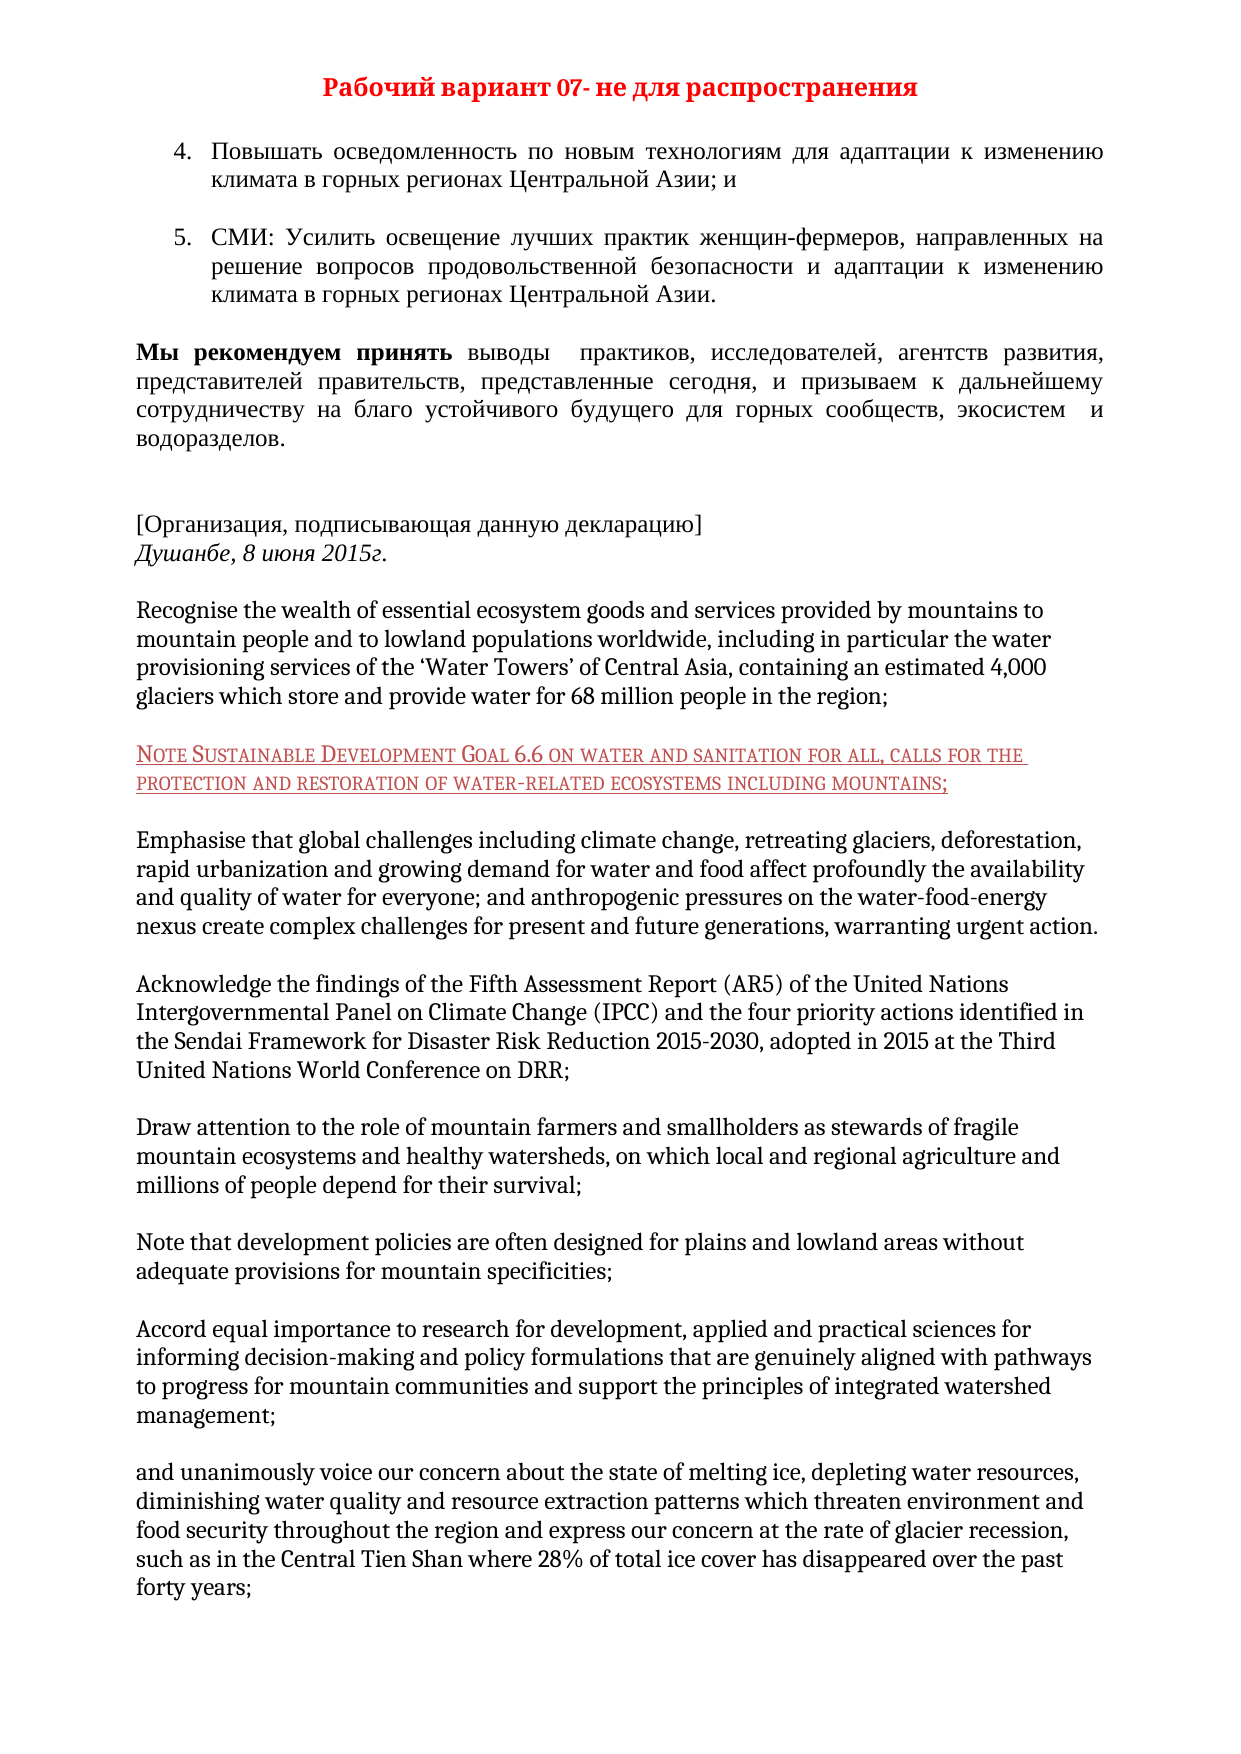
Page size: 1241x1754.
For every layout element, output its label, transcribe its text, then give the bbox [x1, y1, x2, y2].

list СМИ: Усилить освещение лучших практик женщин-фермеров, направленных на решение вопросов продовольственной безопасности и адаптации к изменению климата в горных регионах Центральной Азии. [173, 222, 1104, 308]
text Emphasise that global challenges including climate change, retreating glaciers, deforestation, rapid urbanization and growing demand for water and food affect profoundly the availability and quality of water for everyone; and anthropogenic pressures on the water-food-energy nexus create complex challenges for present and future generations, warranting urgent action. [136, 826, 1104, 941]
text [Организация, подписывающая данную декларацию] [136, 509, 1104, 538]
text Note Sustainable Development Goal 6.6 on water and sanitation for all, calls for the protection and restoration of water-related ecosystems including mountains; [136, 739, 1104, 797]
text Душанбе, 8 июня 2015г. [136, 538, 1104, 567]
text Recognise the wealth of essential ecosystem goods and services provided by mountains to mountain people and to lowland populations worldwide, including in particular the water provisioning services of the ‘Water Towers’ of Central Asia, containing an estimated 4,000 glaciers which store and provide water for 68 million people in the region; [136, 596, 1104, 711]
text Draw attention to the role of mountain farmers and smallholders as stewards of fragile mountain ecosystems and healthy watersheds, on which local and regional agriculture and millions of people depend for their survival; [136, 1113, 1104, 1199]
text Accord equal importance to research for development, applied and practical sciences for informing decision-making and policy formulations that are genuinely aligned with pathways to progress for mountain communities and support the principles of integrated watershed management; [136, 1314, 1104, 1429]
text Мы рекомендуем принять выводы практиков, исследователей, агентств развития, представителей правительств, представленные сегодня, и призываем к дальнейшему сотрудничеству на благо устойчивого будущего для горных сообществ, экосистем и водоразделов. [136, 337, 1104, 452]
list Повышать осведомленность по новым технологиям для адаптации к изменению климата в горных регионах Центральной Азии; и [173, 136, 1104, 193]
text Acknowledge the findings of the Fifth Assessment Report (AR5) of the United Nations Intergovernmental Panel on Climate Change (IPCC) and the four priority actions identified in the Sendai Framework for Disaster Risk Reduction 2015-2030, adopted in 2015 at the Third United Nations World Conference on DRR; [136, 969, 1104, 1084]
text and unanimously voice our concern about the state of melting ice, depleting water resources, diminishing water quality and resource extraction patterns which threaten environment and food security throughout the region and express our concern at the rate of glacier recession, such as in the Central Tien Shan where 28% of total ice cover has disappeared over the past forty years; [136, 1458, 1104, 1602]
text Note that development policies are often designed for plains and lowland areas without adequate provisions for mountain specificities; [136, 1228, 1104, 1286]
